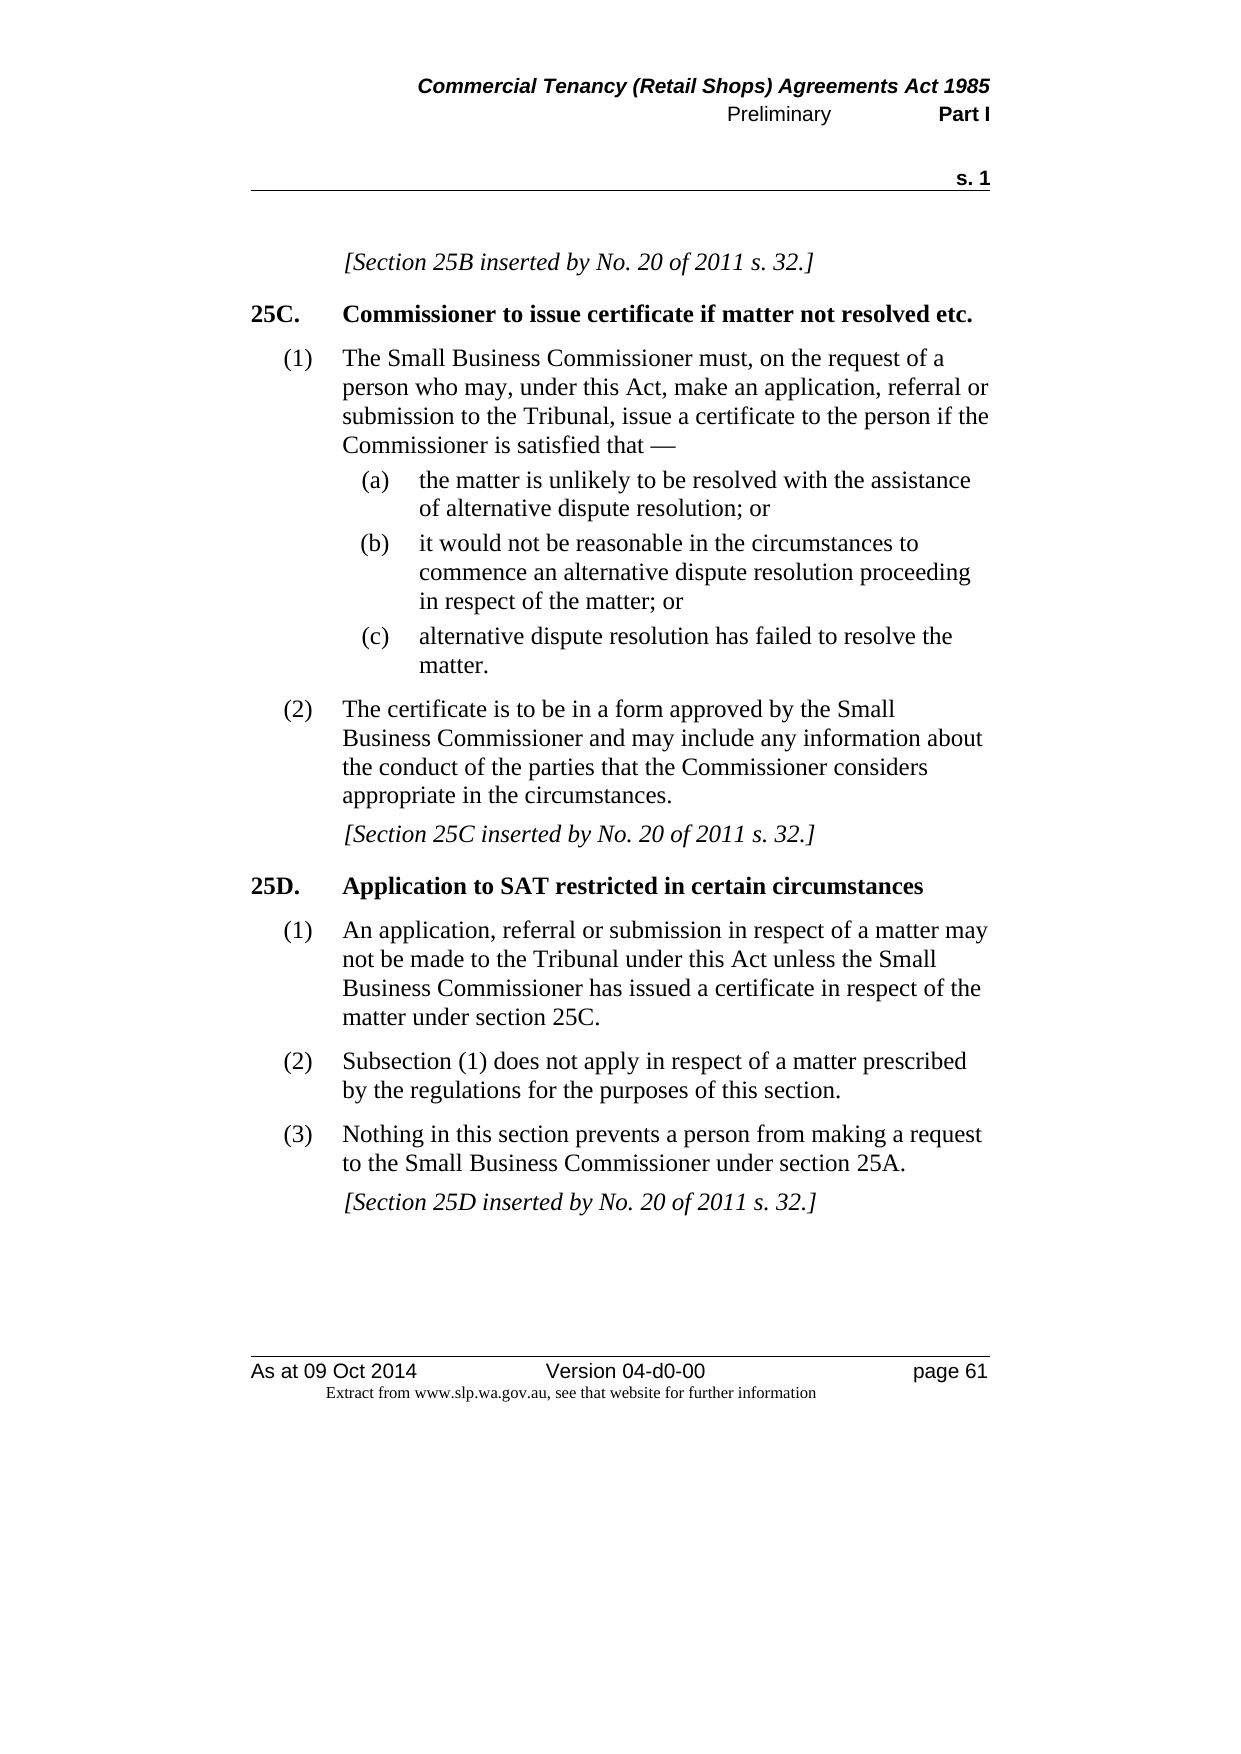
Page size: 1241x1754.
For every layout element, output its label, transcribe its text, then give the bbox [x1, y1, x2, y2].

text (a) the matter is unlikely to be resolved with the assistance of alternative dispute resolution; or [251, 465, 990, 522]
subtitle 25C. Commissioner to issue certificate if matter not resolved etc. [251, 299, 990, 328]
text (2) The certificate is to be in a form approved by the Small Business Commissioner and may include any information about the conduct of the parties that the Commissioner considers appropriate in the circumstances. [251, 694, 990, 809]
text [Section 25B inserted by No. 20 of 2011 s. 32.] [251, 247, 990, 276]
text [Section 25C inserted by No. 20 of 2011 s. 32.] [251, 819, 990, 848]
text [Section 25D inserted by No. 20 of 2011 s. 32.] [251, 1187, 990, 1216]
text (c) alternative dispute resolution has failed to resolve the matter. [251, 621, 990, 678]
text (1) The Small Business Commissioner must, on the request of a person who may, under this Act, make an application, referral or submission to the Tribunal, issue a certificate to the person if the Commissioner is satisfied that — [251, 343, 990, 458]
text (b) it would not be reasonable in the circumstances to commence an alternative dispute resolution proceeding in respect of the matter; or [251, 528, 990, 615]
text (2) Subsection (1) does not apply in respect of a matter prescribed by the regulations for the purposes of this section. [251, 1046, 990, 1104]
text (3) Nothing in this section prevents a person from making a request to the Small Business Commissioner under section 25A. [251, 1119, 990, 1177]
subtitle 25D. Application to SAT restricted in certain circumstances [251, 871, 990, 900]
text (1) An application, referral or submission in respect of a matter may not be made to the Tribunal under this Act unless the Small Business Commissioner has issued a certificate in respect of the matter under section 25C. [251, 916, 990, 1031]
